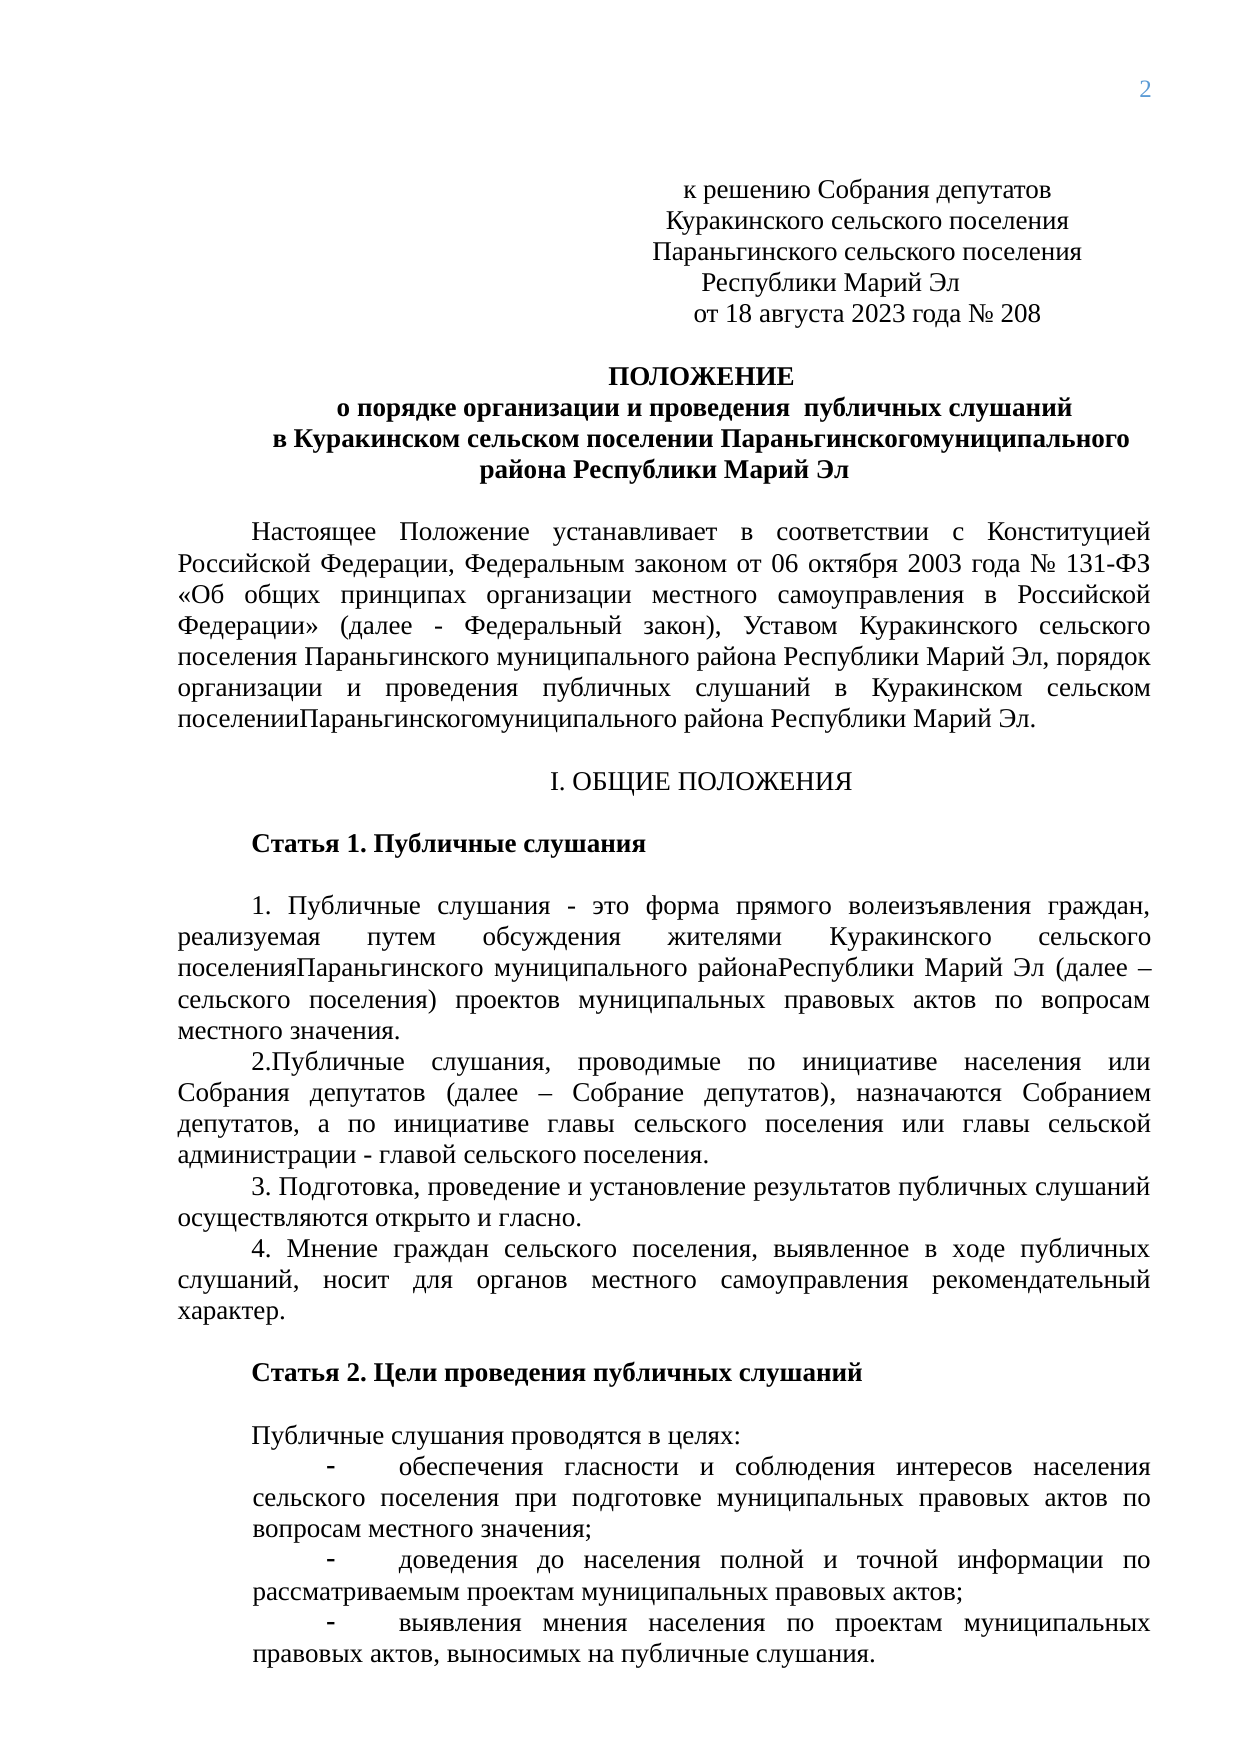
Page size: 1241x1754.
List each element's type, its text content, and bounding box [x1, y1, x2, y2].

text Статья 2. Цели проведения публичных слушаний [177, 1356, 1152, 1388]
list обеспечения гласности и соблюдения интересов населения сельского поселения при подготовке муниципальных правовых актов по вопросам местного значения; [252, 1450, 1152, 1543]
text ПОЛОЖЕНИЕ [177, 360, 1152, 391]
text о порядке организации и проведения публичных слушаний [177, 391, 1152, 422]
text Статья 1. Публичные слушания [177, 827, 1152, 858]
text 3. Подготовка, проведение и установление результатов публичных слушаний осуществляются открыто и гласно. [177, 1169, 1152, 1232]
text 2.Публичные слушания, проводимые по инициативе населения или Собрания депутатов (далее – Собрание депутатов), назначаются Собранием депутатов, а по инициативе главы сельского поселения или главы сельской администрации - главой сельского поселения. [177, 1045, 1152, 1169]
text в Куракинском сельском поселении Параньгинскогомуниципального района Республики Марий Эл [177, 422, 1152, 484]
list выявления мнения населения по проектам муниципальных правовых актов, выносимых на публичные слушания. [252, 1606, 1152, 1668]
text Настоящее Положение устанавливает в соответствии с Конституцией Российской Федерации, Федеральным законом от 06 октября 2003 года № 131-ФЗ «Об общих принципах организации местного самоуправления в Российской Федерации» (далее - Федеральный закон), Уставом Куракинского сельского поселения Параньгинского муниципального района Республики Марий Эл, порядок организации и проведения публичных слушаний в Куракинском сельском поселенииПараньгинскогомуниципального района Республики Марий Эл. [177, 516, 1152, 733]
text 1. Публичные слушания - это форма прямого волеизъявления граждан, реализуемая путем обсуждения жителями Куракинского сельского поселенияПараньгинского муниципального районаРеспублики Марий Эл (далее –сельского поселения) проектов муниципальных правовых актов по вопросам местного значения. [177, 889, 1152, 1045]
text I. ОБЩИЕ ПОЛОЖЕНИЯ [177, 765, 1152, 796]
list доведения до населения полной и точной информации по рассматриваемым проектам муниципальных правовых актов; [252, 1543, 1152, 1606]
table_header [520, 173, 1141, 360]
text 4. Мнение граждан сельского поселения, выявленное в ходе публичных слушаний, носит для органов местного самоуправления рекомендательный характер. [177, 1232, 1152, 1325]
text Публичные слушания проводятся в целях: [177, 1419, 1152, 1450]
